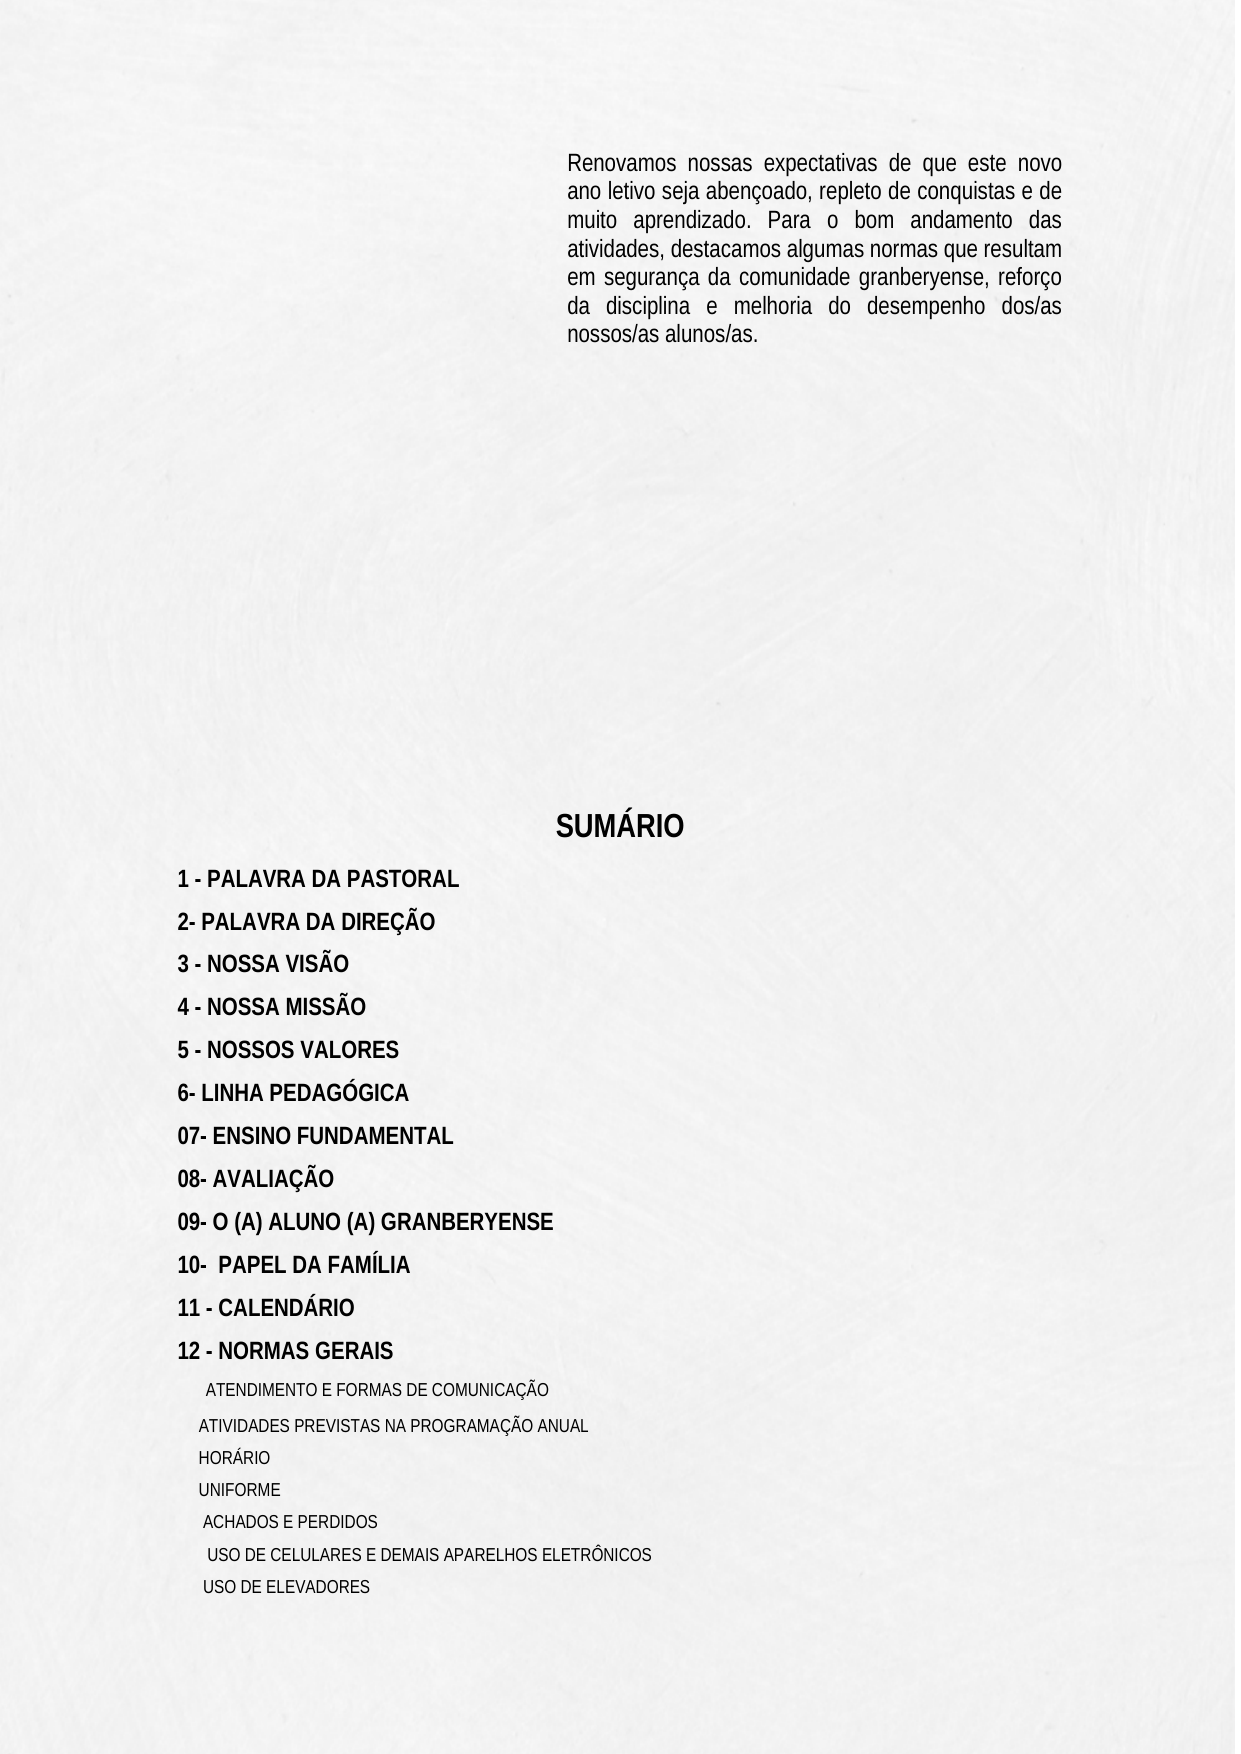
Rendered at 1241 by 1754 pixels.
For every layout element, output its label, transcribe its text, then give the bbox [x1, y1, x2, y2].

text 09- O (A) ALUNO (A) GRANBERYENSE [177, 1207, 1063, 1236]
text 11 - CALENDÁRIO [177, 1293, 1063, 1321]
text 2- PALAVRA DA DIREÇÃO [177, 907, 1063, 935]
text SUMÁRIO [177, 806, 1063, 844]
text USO DE ELEVADORES [177, 1576, 1063, 1597]
picture [0, 0, 1235, 1754]
text HORÁRIO [177, 1447, 1063, 1468]
text ATIVIDADES PREVISTAS NA PROGRAMAÇÃO ANUAL [177, 1414, 1063, 1436]
text 08- AVALIAÇÃO [177, 1164, 1063, 1193]
text 6- LINHA PEDAGÓGICA [177, 1078, 1063, 1107]
text 4 - NOSSA MISSÃO [177, 992, 1063, 1021]
text 07- ENSINO FUNDAMENTAL [177, 1121, 1063, 1150]
text UNIFORME [177, 1479, 1063, 1501]
text 3 - NOSSA VISÃO [177, 949, 1063, 978]
text ATENDIMENTO E FORMAS DE COMUNICAÇÃO [177, 1379, 1063, 1400]
text ACHADOS E PERDIDOS [177, 1511, 1063, 1533]
text 1 - PALAVRA DA PASTORAL [177, 864, 1063, 892]
text 5 - NOSSOS VALORES [177, 1035, 1063, 1064]
text 12 - NORMAS GERAIS [177, 1336, 1063, 1364]
text 10- PAPEL DA FAMÍLIA [177, 1250, 1063, 1278]
text USO DE CELULARES E DEMAIS APARELHOS ELETRÔNICOS [177, 1544, 1063, 1565]
text Renovamos nossas expectativas de que este novo ano letivo seja abençoado, repleto de conquistas e de muito aprendizado. Para o bom andamento das atividades, destacamos algumas normas que resultam em segurança da comunidade granberyense, reforço da disciplina e melhoria do desempenho dos/as nossos/as alunos/as. [567, 148, 1063, 348]
